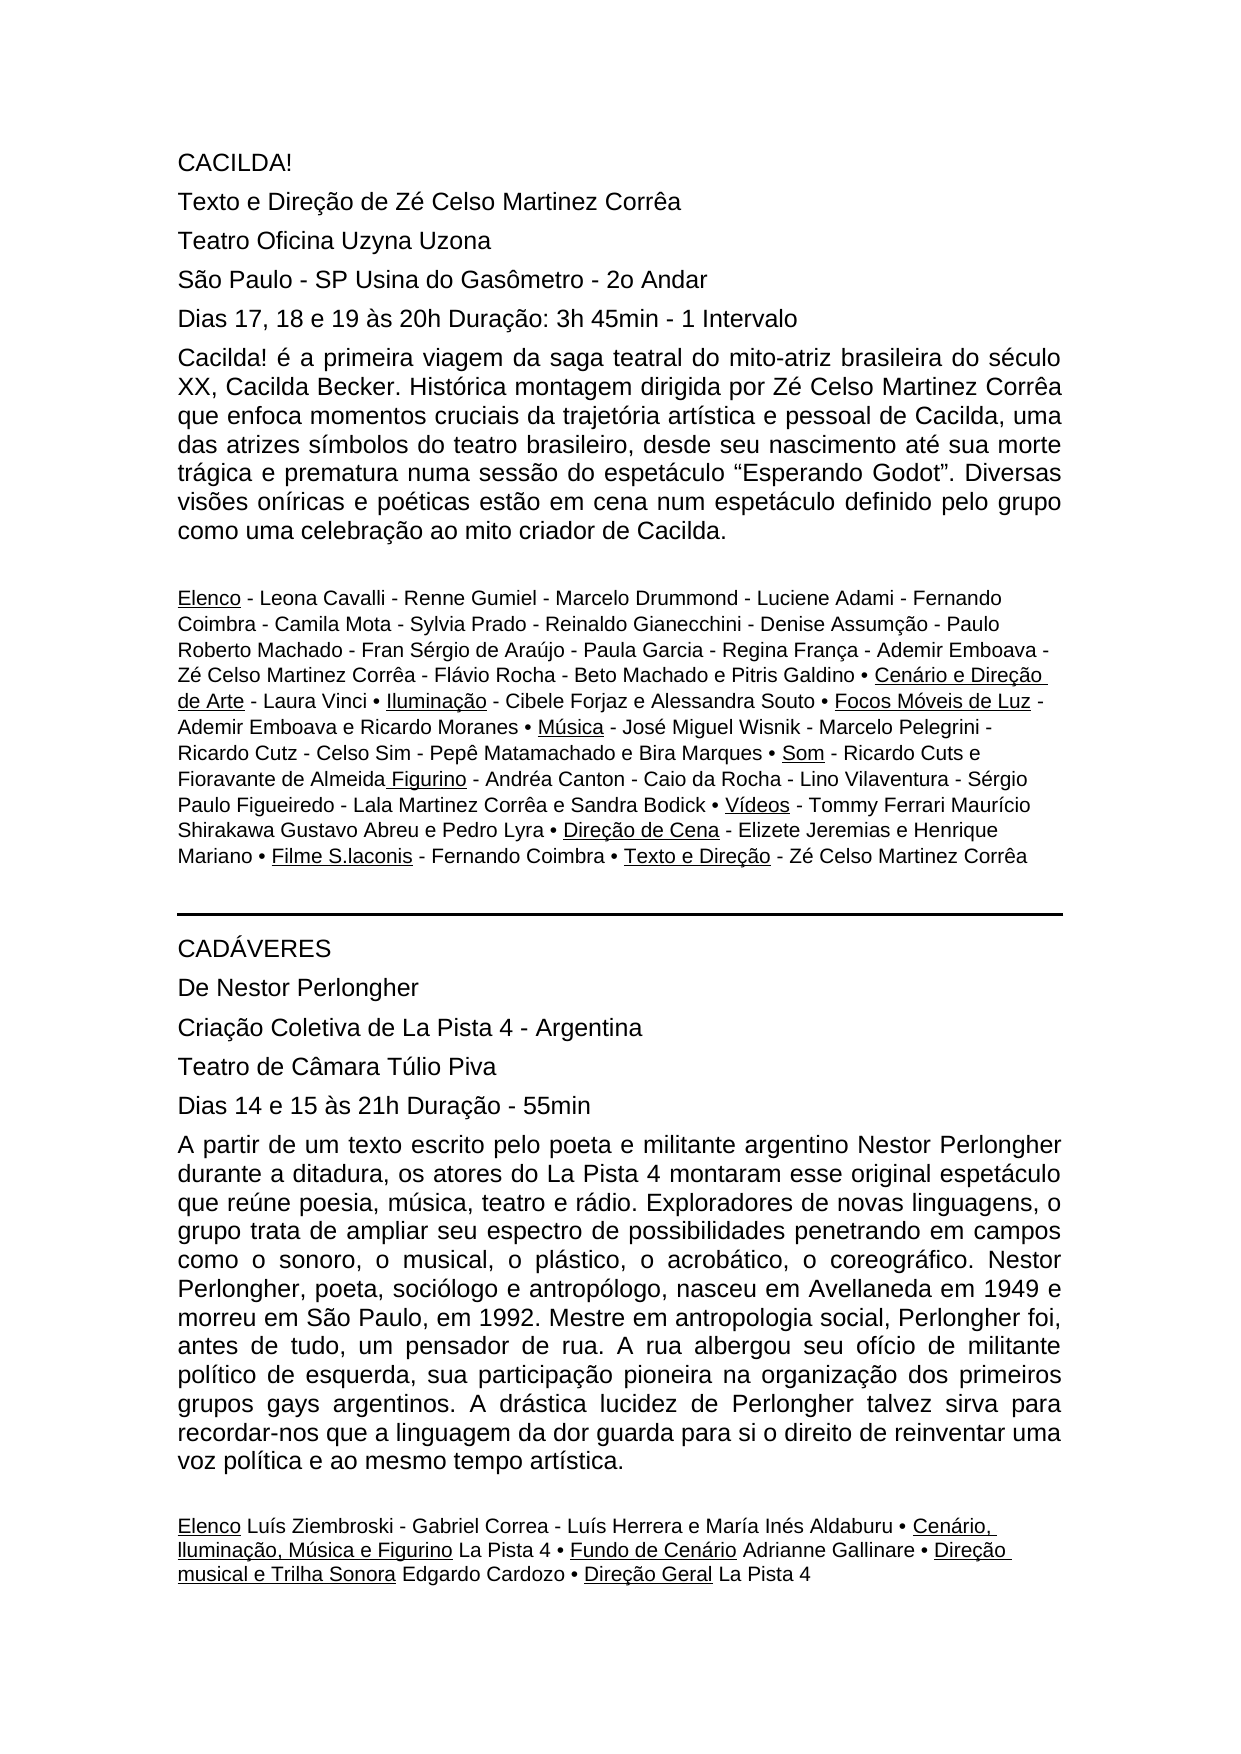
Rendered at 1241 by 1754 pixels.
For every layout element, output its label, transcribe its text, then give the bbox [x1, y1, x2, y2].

text São Paulo - SP Usina do Gasômetro - 2o Andar [177, 265, 1063, 294]
text Dias 17, 18 e 19 às 20h Duração: 3h 45min - 1 Intervalo [177, 304, 1063, 333]
text Cacilda! é a primeira viagem da saga teatral do mito-atriz brasileira do século XX, Cacilda Becker. Histórica montagem dirigida por Zé Celso Martinez Corrêa que enfoca momentos cruciais da trajetória artística e pessoal de Cacilda, uma das atrizes símbolos do teatro brasileiro, desde seu nascimento até sua morte trágica e prematura numa sessão do espetáculo “Esperando Godot”. Diversas visões oníricas e poéticas estão em cena num espetáculo definido pelo grupo como uma celebração ao mito criador de Cacilda. [177, 343, 1063, 545]
text Texto e Direção de Zé Celso Martinez Corrêa [177, 187, 1063, 216]
text Elenco - Leona Cavalli - Renne Gumiel - Marcelo Drummond - Luciene Adami - Fernando Coimbra - Camila Mota - Sylvia Prado - Reinaldo Gianecchini - Denise Assumção - Paulo Roberto Machado - Fran Sérgio de Araújo - Paula Garcia - Regina França - Ademir Emboava - Zé Celso Martinez Corrêa - Flávio Rocha - Beto Machado e Pitris Galdino • Cenário e Direção de Arte - Laura Vinci • Iluminação - Cibele Forjaz e Alessandra Souto • Focos Móveis de Luz - Ademir Emboava e Ricardo Moranes • Música - José Miguel Wisnik - Marcelo Pelegrini - Ricardo Cutz - Celso Sim - Pepê Matamachado e Bira Marques • Som - Ricardo Cuts e Fioravante de Almeida Figurino - Andréa Canton - Caio da Rocha - Lino Vilaventura - Sérgio Paulo Figueiredo - Lala Martinez Corrêa e Sandra Bodick • Vídeos - Tommy Ferrari Maurício Shirakawa Gustavo Abreu e Pedro Lyra • Direção de Cena - Elizete Jeremias e Henrique Mariano • Filme S.laconis - Fernando Coimbra • Texto e Direção - Zé Celso Martinez Corrêa [177, 555, 1063, 868]
text Criação Coletiva de La Pista 4 - Argentina [177, 1013, 1063, 1041]
text CACILDA! [177, 148, 1063, 176]
text Elenco Luís Ziembroski - Gabriel Correa - Luís Herrera e María Inés Aldaburu • Cenário, lluminação, Música e Figurino La Pista 4 • Fundo de Cenário Adrianne Gallinare • Direção musical e Trilha Sonora Edgardo Cardozo • Direção Geral La Pista 4 [177, 1514, 1063, 1586]
text CADÁVERES [177, 934, 1063, 963]
text Teatro de Câmara Túlio Piva [177, 1052, 1063, 1081]
text Teatro Oficina Uzyna Uzona [177, 226, 1063, 255]
text A partir de um texto escrito pelo poeta e militante argentino Nestor Perlongher durante a ditadura, os atores do La Pista 4 montaram esse original espetáculo que reúne poesia, música, teatro e rádio. Exploradores de novas linguagens, o grupo trata de ampliar seu espectro de possibilidades penetrando em campos como o sonoro, o musical, o plástico, o acrobático, o coreográfico. Nestor Perlongher, poeta, sociólogo e antropólogo, nasceu em Avellaneda em 1949 e morreu em São Paulo, em 1992. Mestre em antropologia social, Perlongher foi, antes de tudo, um pensador de rua. A rua albergou seu ofício de militante político de esquerda, sua participação pioneira na organização dos primeiros grupos gays argentinos. A drástica lucidez de Perlongher talvez sirva para recordar-nos que a linguagem da dor guarda para si o direito de reinventar uma voz política e ao mesmo tempo artística. [177, 1130, 1063, 1475]
text Dias 14 e 15 às 21h Duração - 55min [177, 1091, 1063, 1120]
text De Nestor Perlongher [177, 973, 1063, 1002]
